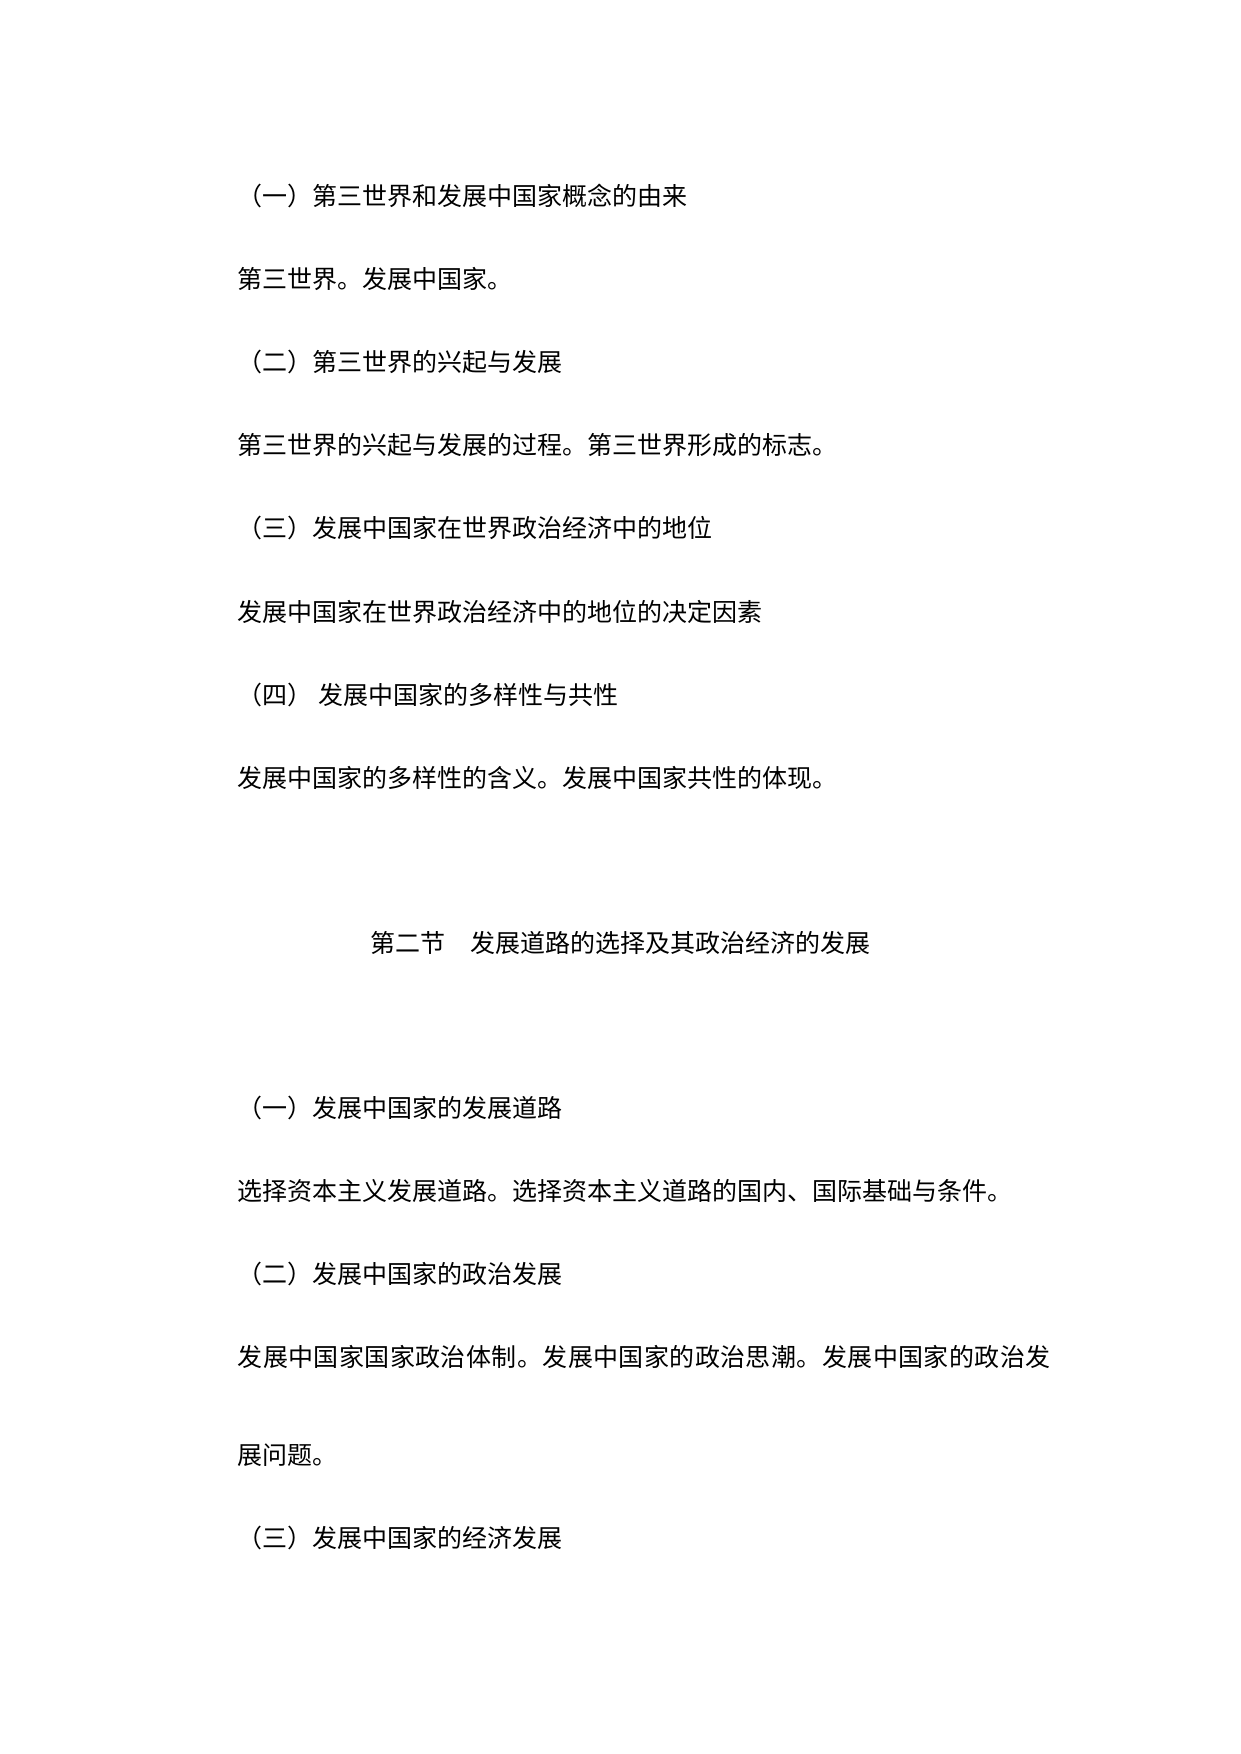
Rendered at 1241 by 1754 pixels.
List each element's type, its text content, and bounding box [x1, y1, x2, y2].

text 第三世界的兴起与发展的过程。第三世界形成的标志。 [187, 411, 1053, 476]
text 第三世界。发展中国家。 [187, 245, 1053, 310]
text （一）第三世界和发展中国家概念的由来 [237, 162, 1053, 227]
text （二）第三世界的兴起与发展 [187, 328, 1053, 393]
text 发展中国家的多样性的含义。发展中国家共性的体现。 [237, 744, 1053, 809]
text 发展中国家国家政治体制。发展中国家的政治思潮。发展中国家的政治发展问题。 [237, 1323, 1053, 1486]
text （二）发展中国家的政治发展 [187, 1240, 1053, 1305]
text （三）发展中国家的经济发展 [237, 1504, 1053, 1569]
text 发展中国家在世界政治经济中的地位的决定因素 [237, 578, 1053, 643]
text 选择资本主义发展道路。选择资本主义道路的国内、国际基础与条件。 [237, 1157, 1053, 1222]
list 发展道路的选择及其政治经济的发展 [187, 909, 1053, 974]
list 发展中国家的多样性与共性 [237, 661, 1053, 726]
text （三）发展中国家在世界政治经济中的地位 [187, 494, 1053, 559]
text （一）发展中国家的发展道路 [237, 1074, 1053, 1139]
